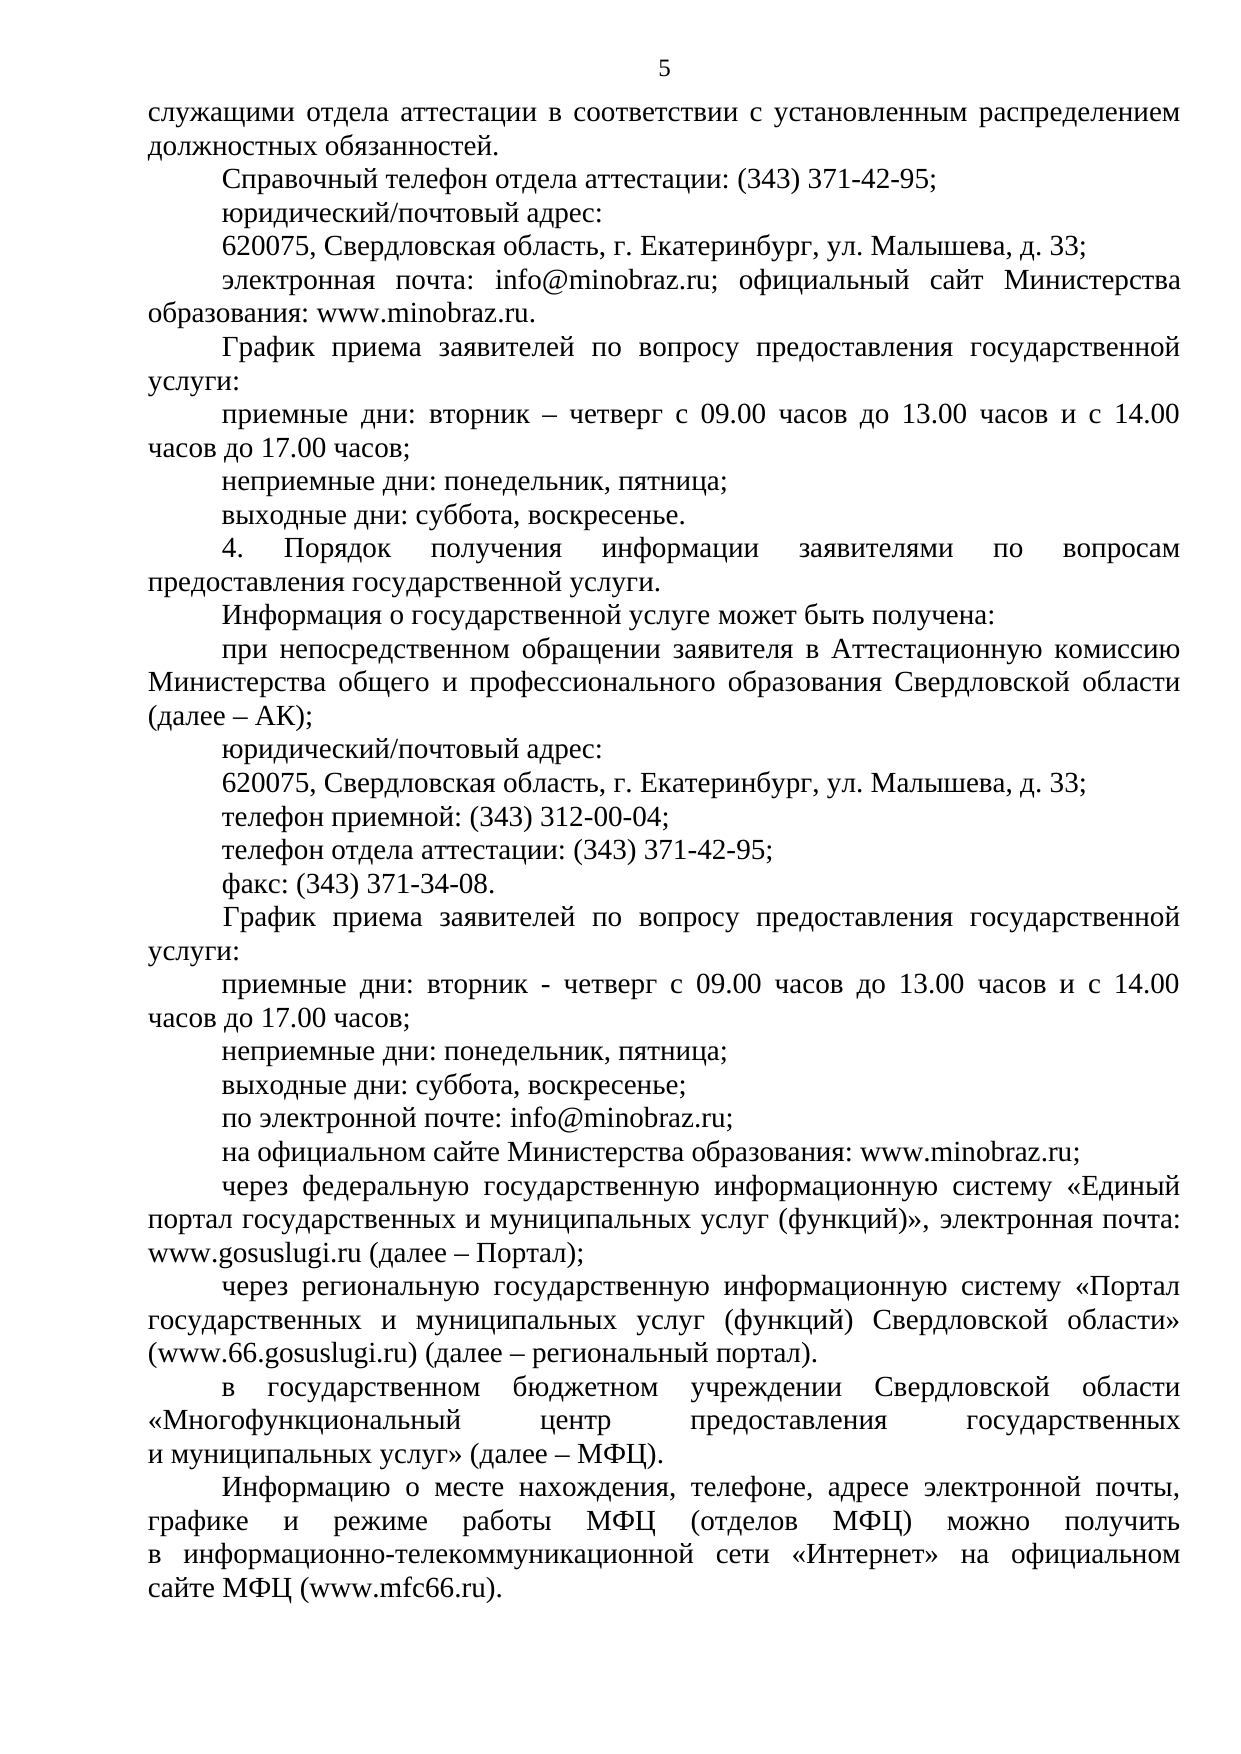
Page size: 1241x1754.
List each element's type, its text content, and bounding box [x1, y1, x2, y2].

text Информация о государственной услуге может быть получена: [148, 597, 1181, 631]
text 4. Порядок получения информации заявителями по вопросам предоставления государственной услуги. [148, 530, 1181, 597]
text электронная почта: info@minobraz.ru; официальный сайт Министерства образования: www.minobraz.ru. [148, 262, 1181, 329]
text на официальном сайте Министерства образования: www.minobraz.ru; [148, 1134, 1181, 1168]
text выходные дни: суббота, воскресенье. [148, 497, 1181, 530]
text по электронной почте: info@minobraz.ru; [148, 1101, 1181, 1134]
text Информацию о месте нахождения, телефоне, адресе электронной почты, графике и режиме работы МФЦ (отделов МФЦ) можно получить в информационно-телекоммуникационной сети «Интернет» на официальном сайте МФЦ (www.mfc66.ru). [148, 1469, 1181, 1604]
text через федеральную государственную информационную систему «Единый портал государственных и муниципальных услуг (функций)», электронная почта: www.gosuslugi.ru (далее – Портал); [148, 1168, 1181, 1268]
text неприемные дни: понедельник, пятница; [148, 1033, 1181, 1067]
text выходные дни: суббота, воскресенье; [148, 1067, 1181, 1101]
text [148, 94, 1181, 161]
text юридический/почтовый адрес: [148, 732, 1181, 765]
text приемные дни: вторник – четверг с 09.00 часов до 13.00 часов и с 14.00 часов до 17.00 часов; [148, 396, 1181, 463]
text приемные дни: вторник - четверг с 09.00 часов до 13.00 часов и с 14.00 часов до 17.00 часов; [148, 966, 1181, 1033]
text через региональную государственную информационную систему «Портал государственных и муниципальных услуг (функций) Свердловской области» (www.66.gosuslugi.ru) (далее – региональный портал). [148, 1268, 1181, 1369]
text телефон отдела аттестации: (343) 371-42-95; [148, 832, 1181, 866]
text График приема заявителей по вопросу предоставления государственной услуги: [148, 899, 1181, 966]
text при непосредственном обращении заявителя в Аттестационную комиссию Министерства общего и профессионального образования Свердловской области (далее – АК); [148, 631, 1181, 732]
text Справочный телефон отдела аттестации: (343) 371-42-95; [148, 161, 1181, 195]
text в государственном бюджетном учреждении Свердловской области «Многофункциональный центр предоставления государственных и муниципальных услуг» (далее – МФЦ). [148, 1369, 1181, 1469]
text 620075, Свердловская область, г. Екатеринбург, ул. Малышева, д. 33; [148, 228, 1181, 262]
text факс: (343) 371-34-08. [148, 866, 1181, 899]
text 620075, Свердловская область, г. Екатеринбург, ул. Малышева, д. 33; [148, 765, 1181, 799]
text неприемные дни: понедельник, пятница; [148, 463, 1181, 497]
text юридический/почтовый адрес: [148, 195, 1181, 228]
text График приема заявителей по вопросу предоставления государственной услуги: [148, 329, 1181, 396]
text телефон приемной: (343) 312-00-04; [148, 799, 1181, 832]
